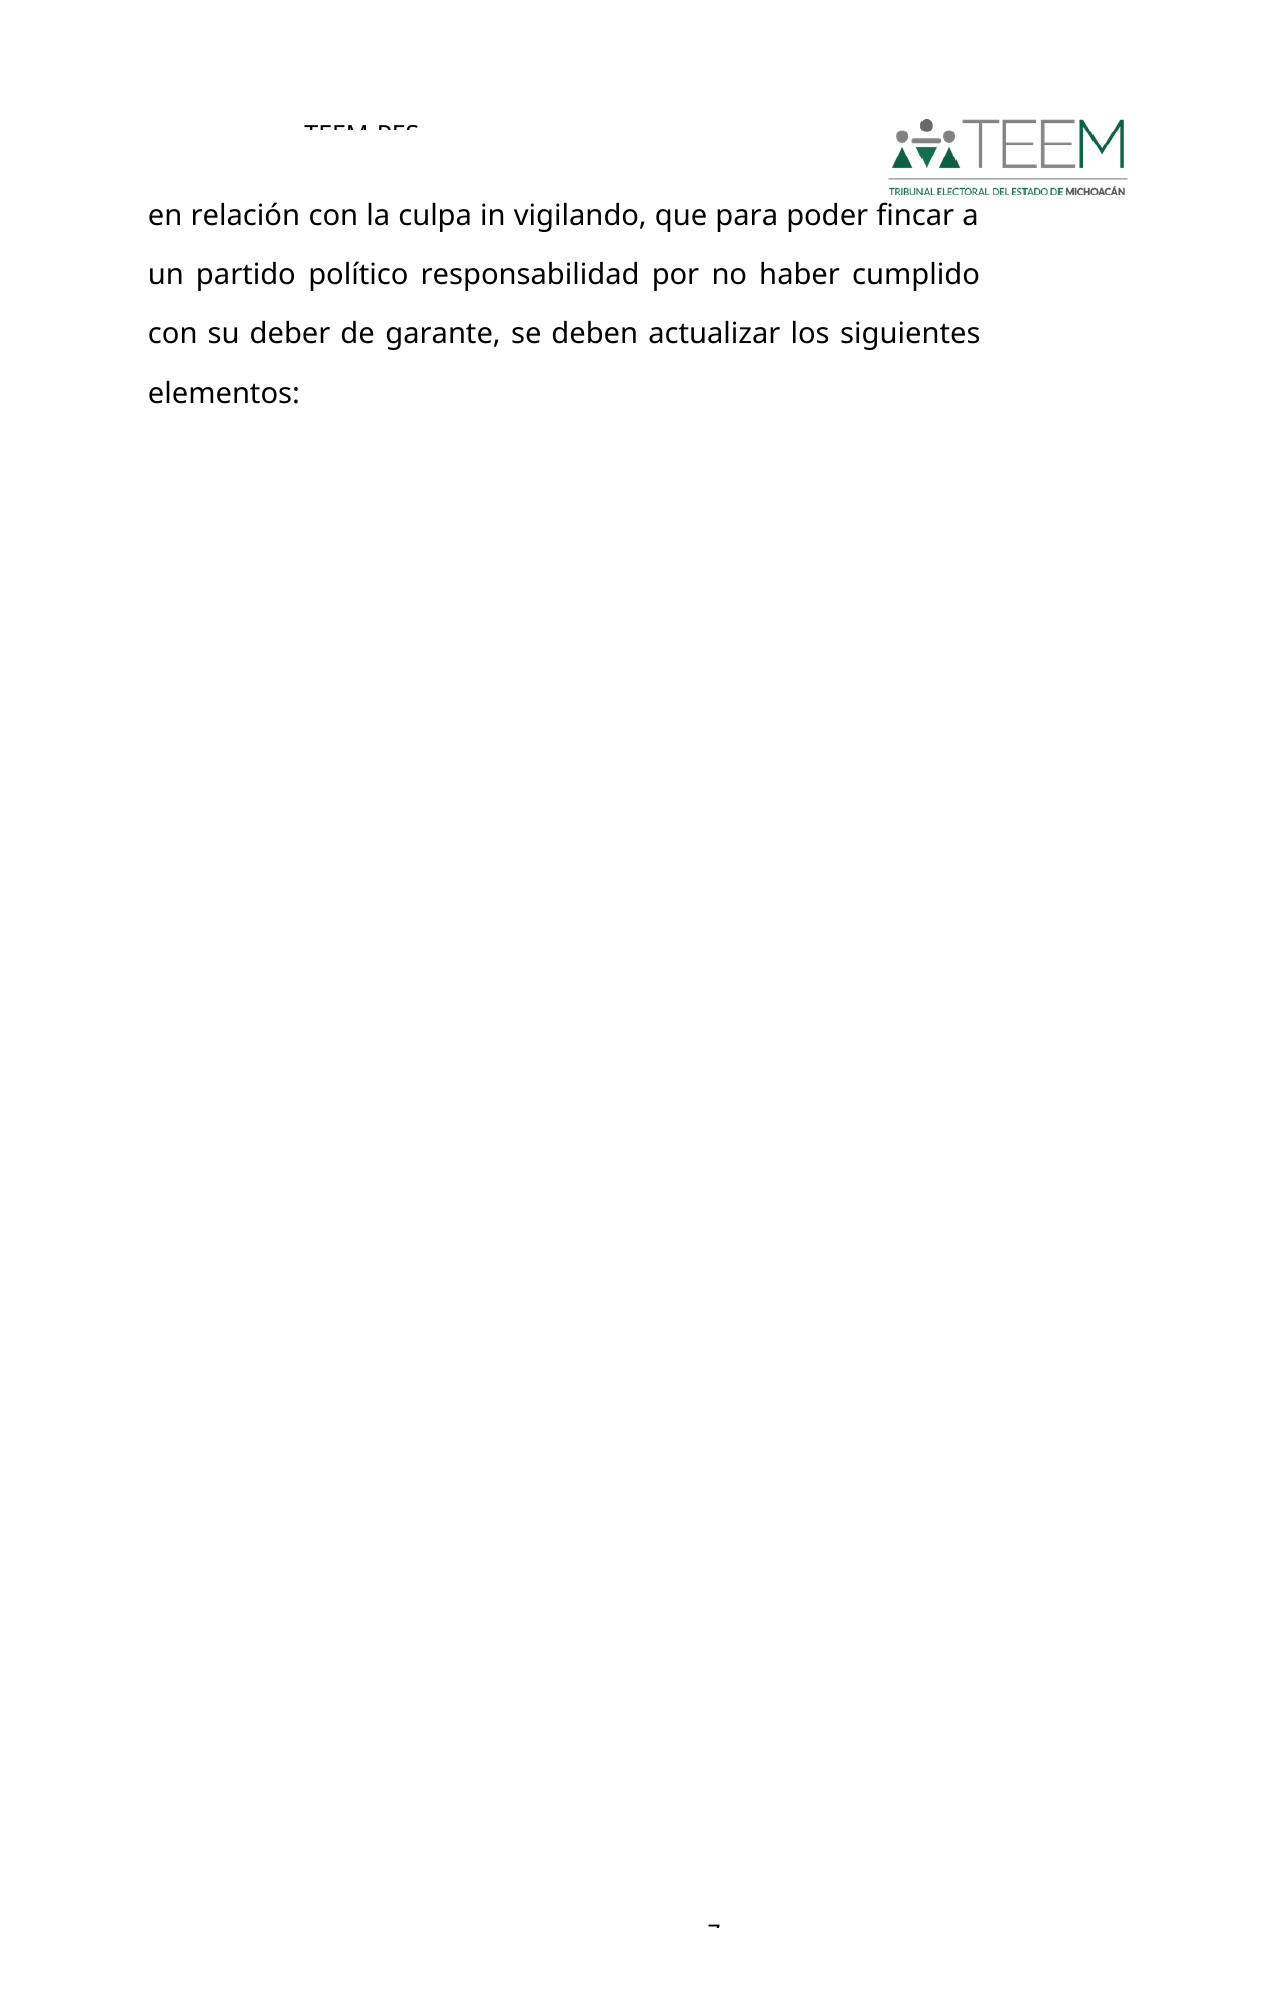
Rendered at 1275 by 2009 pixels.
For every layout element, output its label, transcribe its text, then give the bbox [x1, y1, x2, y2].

picture [888, 119, 1128, 195]
